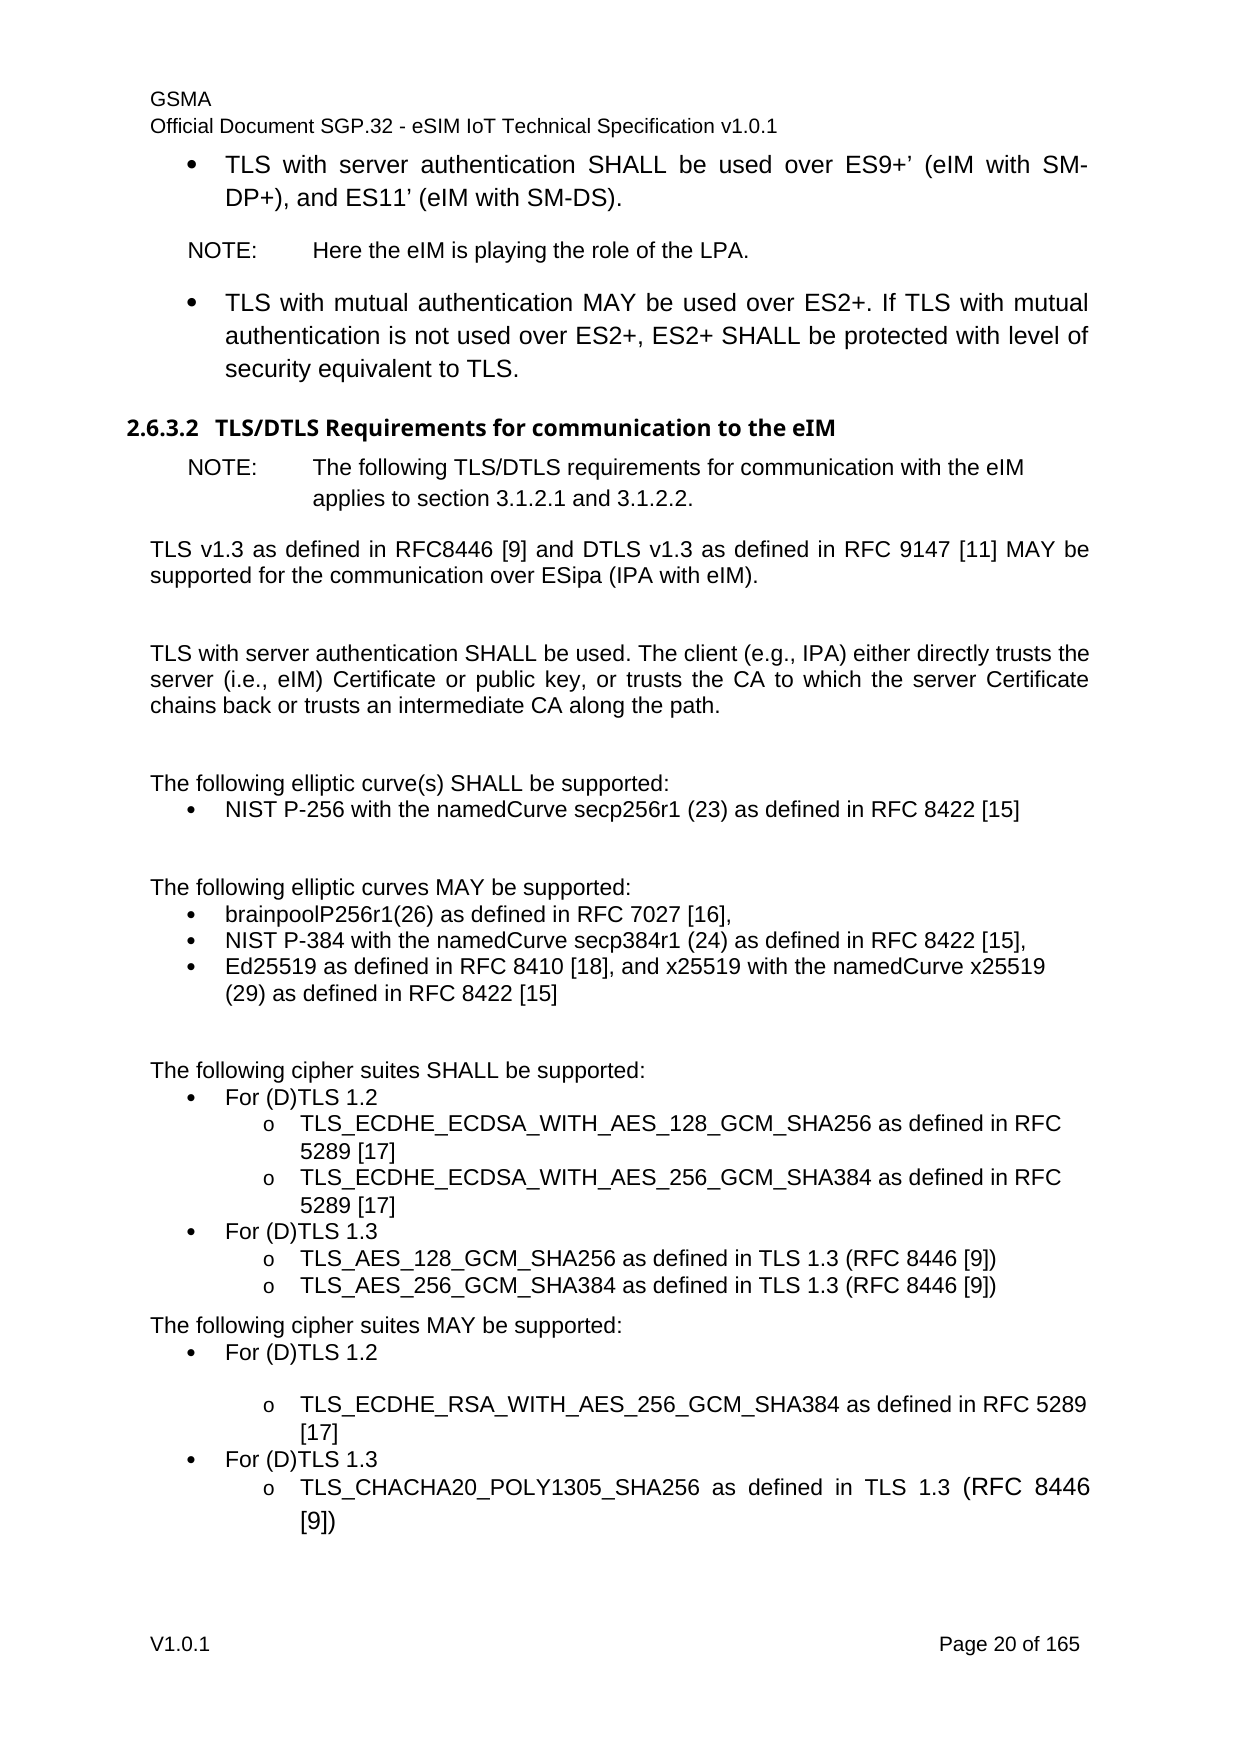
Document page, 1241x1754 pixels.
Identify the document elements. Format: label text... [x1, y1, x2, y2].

list TLS_AES_256_GCM_SHA384 as defined in TLS 1.3 (RFC 8446 [9]) [262, 1272, 1090, 1300]
text The following cipher suites MAY be supported: [150, 1312, 1090, 1339]
list Ed25519 as defined in RFC 8410 [18], and x25519 with the namedCurve x25519 (29) as defined in RFC 8422 [15] [187, 953, 1090, 1006]
list TLS_ECDHE_ECDSA_WITH_AES_128_GCM_SHA256 as defined in RFC 5289 [17] [262, 1110, 1090, 1164]
subtitle TLS/DTLS Requirements for communication to the eIM [126, 412, 1090, 443]
text The following elliptic curves MAY be supported: [150, 874, 1090, 901]
list TLS_AES_128_GCM_SHA256 as defined in TLS 1.3 (RFC 8446 [9]) [262, 1244, 1090, 1272]
list TLS_CHACHA20_POLY1305_SHA256 as defined in TLS 1.3 (RFC 8446 [9]) [262, 1472, 1090, 1534]
list For (D)TLS 1.3 [187, 1446, 1090, 1472]
text NOTE: Here the eIM is playing the role of the LPA. [187, 237, 1090, 263]
text NOTE: The following TLS/DTLS requirements for communication with the eIM applies to section 3.1.2.1 and 3.1.2.2. [187, 454, 1090, 511]
text TLS v1.3 as defined in RFC8446 [9] and DTLS v1.3 as defined in RFC 9147 [11] MAY be supported for the communication over ESipa (IPA with eIM). [150, 536, 1090, 588]
list TLS_ECDHE_RSA_WITH_AES_256_GCM_SHA384 as defined in RFC 5289 [17] [262, 1391, 1090, 1446]
list NIST P-256 with the namedCurve secp256r1 (23) as defined in RFC 8422 [15] [187, 796, 1090, 823]
text The following elliptic curve(s) SHALL be supported: [150, 770, 1090, 796]
text TLS with server authentication SHALL be used. The client (e.g., IPA) either directly trusts the server (i.e., eIM) Certificate or public key, or trusts the CA to which the server Certificate chains back or trusts an intermediate CA along the path. [150, 640, 1090, 719]
text The following cipher suites SHALL be supported: [150, 1057, 1090, 1084]
list TLS with server authentication SHALL be used over ES9+’ (eIM with SM-DP+), and ES11’ (eIM with SM-DS). [187, 150, 1090, 212]
list For (D)TLS 1.2 [187, 1084, 1090, 1110]
list NIST P-384 with the namedCurve secp384r1 (24) as defined in RFC 8422 [15], [187, 927, 1090, 953]
list TLS with mutual authentication MAY be used over ES2+. If TLS with mutual authentication is not used over ES2+, ES2+ SHALL be protected with level of security equivalent to TLS. [187, 288, 1090, 383]
list For (D)TLS 1.3 [187, 1218, 1090, 1244]
list For (D)TLS 1.2 [187, 1339, 1090, 1365]
list TLS_ECDHE_ECDSA_WITH_AES_256_GCM_SHA384 as defined in RFC 5289 [17] [262, 1164, 1090, 1218]
list brainpoolP256r1(26) as defined in RFC 7027 [16], [187, 901, 1090, 927]
